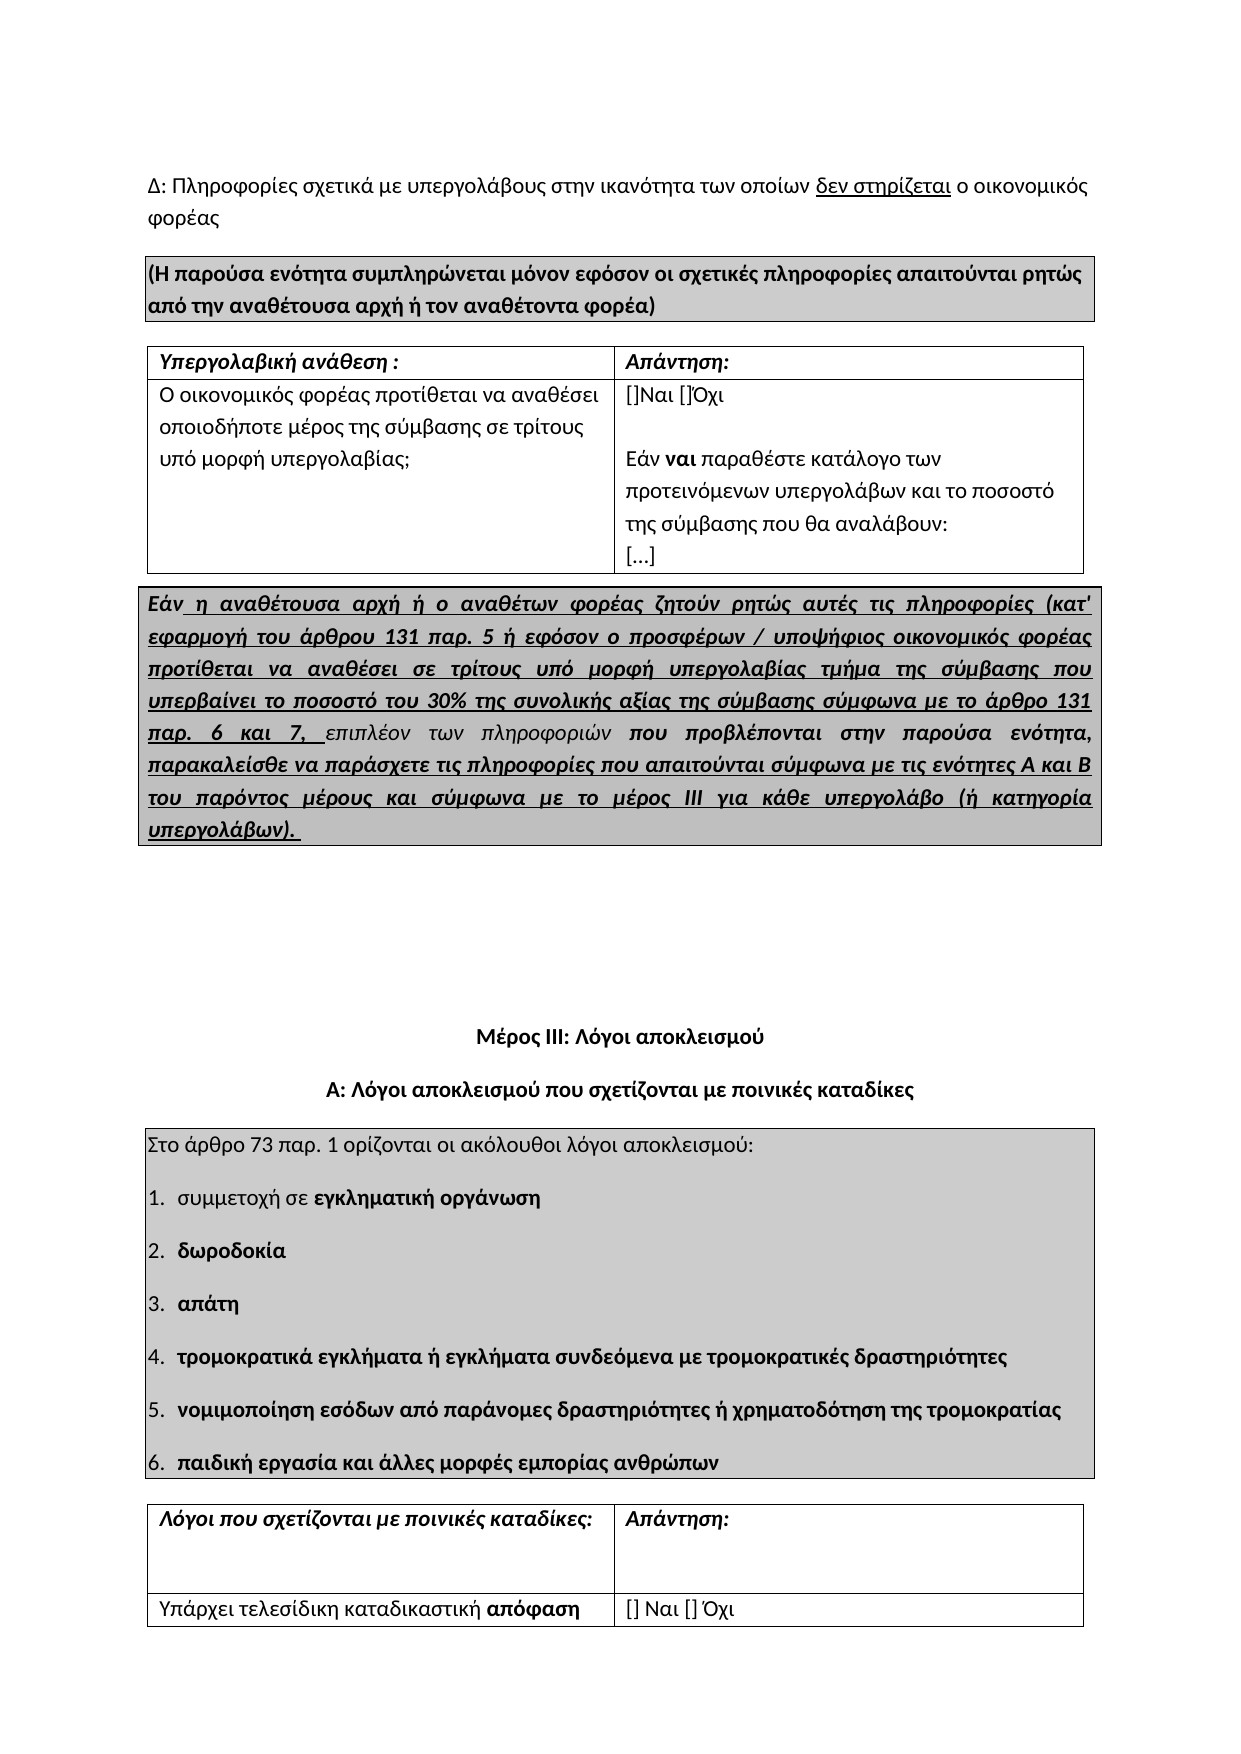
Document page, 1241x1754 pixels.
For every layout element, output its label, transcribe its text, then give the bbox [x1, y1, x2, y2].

text Α: Λόγοι αποκλεισμού που σχετίζονται με ποινικές καταδίκες [148, 1075, 1092, 1103]
table_cell []Ναι []Όχι Εάν ναι παραθέστε κατάλογο των προτεινόμενων υπεργολάβων και το ποσοστό της σύμβασης που θα αναλάβουν: […] [615, 380, 1083, 573]
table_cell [615, 1594, 1083, 1626]
title Εάν η αναθέτουσα αρχή ή ο αναθέτων φορέας ζητούν ρητώς αυτές τις πληροφορίες (κατ' εφαρμογή του άρθρου 131 παρ. 5 ή εφόσον ο προσφέρων / υποψήφιος οικονομικός φορέας προτίθεται να αναθέσει σε τρίτους υπό μορφή υπεργολαβίας τμήμα της σύμβασης που υπερβαίνει το ποσοστό του 30% της συνολικής αξίας της σύμβασης σύμφωνα με το άρθρο 131 παρ. 6 και 7, επιπλέον των πληροφοριών που προβλέπονται στην παρούσα ενότητα, παρακαλείσθε να παράσχετε τις πληροφορίες που απαιτούνται σύμφωνα με τις ενότητες Α και Β του παρόντος μέρους και σύμφωνα με το μέρος ΙΙΙ για κάθε υπεργολάβο (ή κατηγορία υπεργολάβων). [139, 588, 1101, 845]
table_header Λόγοι που σχετίζονται με ποινικές καταδίκες: [148, 1505, 614, 1593]
text Μέρος III: Λόγοι αποκλεισμού [148, 1022, 1092, 1050]
table_cell Ο οικονομικός φορέας προτίθεται να αναθέσει οποιοδήποτε μέρος της σύμβασης σε τρίτους υπό μορφή υπεργολαβίας; [148, 380, 614, 573]
table_header Απάντηση: [615, 347, 1083, 379]
text Δ: Πληροφορίες σχετικά με υπεργολάβους στην ικανότητα των οποίων δεν στηρίζεται ο οικονομικός φορέας [148, 171, 1092, 231]
list συμμετοχή σε εγκληματική οργάνωση [146, 1181, 1094, 1211]
list δωροδοκία [146, 1234, 1094, 1264]
list νομιμοποίηση εσόδων από παράνομες δραστηριότητες ή χρηματοδότηση της τρομοκρατίας [146, 1393, 1094, 1423]
table_header Υπεργολαβική ανάθεση : [148, 347, 614, 379]
text (Η παρούσα ενότητα συμπληρώνεται μόνον εφόσον οι σχετικές πληροφορίες απαιτούνται ρητώς από την αναθέτουσα αρχή ή τον αναθέτοντα φορέα) [146, 257, 1094, 321]
table_header Απάντηση: [615, 1505, 1083, 1593]
text Στο άρθρο 73 παρ. 1 ορίζονται οι ακόλουθοι λόγοι αποκλεισμού: [146, 1129, 1094, 1158]
list απάτη [146, 1287, 1094, 1317]
list παιδική εργασία και άλλες μορφές εμπορίας ανθρώπων [146, 1446, 1094, 1478]
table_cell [148, 1594, 614, 1626]
list τρομοκρατικά εγκλήματα ή εγκλήματα συνδεόμενα με τρομοκρατικές δραστηριότητες [146, 1340, 1094, 1370]
